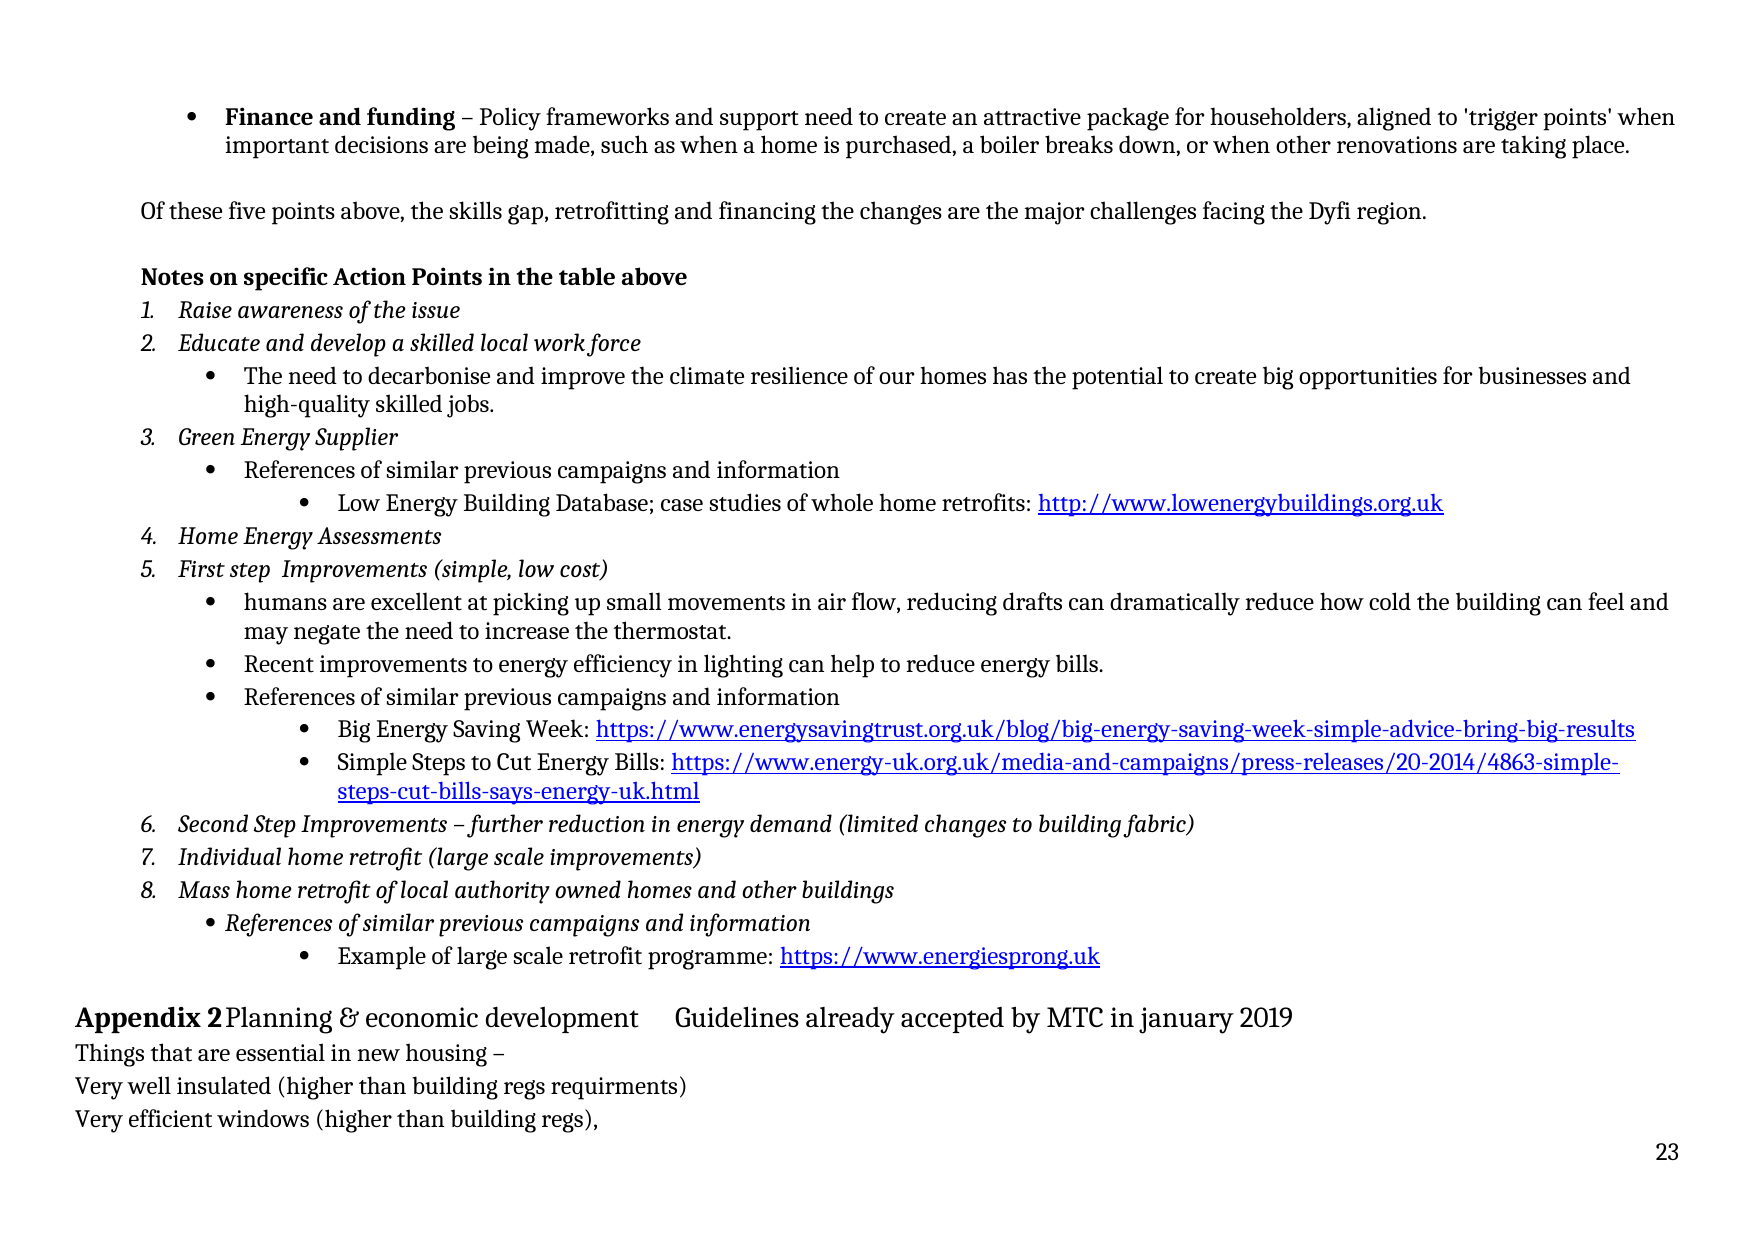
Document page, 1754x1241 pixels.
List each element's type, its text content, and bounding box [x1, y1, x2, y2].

list Example of large scale retrofit programme: https://www.energiesprong.uk [300, 942, 1679, 997]
text Things that are essential in new housing – [75, 1039, 1679, 1067]
list humans are excellent at picking up small movements in air flow, reducing drafts can dramatically reduce how cold the building can feel and may negate the need to increase the thermostat. [206, 588, 1679, 645]
list Low Energy Building Database; case studies of whole home retrofits: http://www.lowenergybuildings.org.uk [300, 489, 1679, 518]
list Big Energy Saving Week: https://www.energysavingtrust.org.uk/blog/big-energy-saving-week-simple-advice-bring-big-results [300, 715, 1679, 744]
list References of similar previous campaigns and information [206, 682, 1679, 711]
list The need to decarbonise and improve the climate resilience of our homes has the potential to create big opportunities for businesses and high-quality skilled jobs. [206, 362, 1679, 419]
list Green Energy Supplier [141, 423, 1679, 452]
text Notes on specific Action Points in the table above [141, 263, 1679, 292]
text Very well insulated (higher than building regs requirments) [75, 1072, 1679, 1100]
list Second Step Improvements – further reduction in energy demand (limited changes to building fabric) [141, 810, 1679, 839]
list Educate and develop a skilled local work force [141, 329, 1679, 357]
list Individual home retrofit (large scale improvements) [141, 843, 1679, 872]
list References of similar previous campaigns and information [206, 909, 1679, 937]
text Appendix 2 Planning & economic development Guidelines already accepted by MTC in january 2019 [75, 1001, 1679, 1034]
text Very efficient windows (higher than building regs), [75, 1104, 1679, 1133]
list Home Energy Assessments [141, 522, 1679, 551]
list First step Improvements (simple, low cost) [141, 555, 1679, 584]
text Of these five points above, the skills gap, retrofitting and financing the changes are the major challenges facing the Dyfi region. [141, 197, 1679, 226]
list Raise awareness of the issue [141, 296, 1679, 324]
list Finance and funding – Policy frameworks and support need to create an attractive package for householders, aligned to 'trigger points' when important decisions are being made, such as when a home is purchased, a boiler breaks down, or when other renovations are taking place. [187, 102, 1679, 160]
list Recent improvements to energy efficiency in lighting can help to reduce energy bills. [206, 649, 1679, 678]
list Mass home retrofit of local authority owned homes and other buildings [141, 876, 1679, 904]
list References of similar previous campaigns and information [206, 456, 1679, 485]
list Simple Steps to Cut Energy Bills: https://www.energy-uk.org.uk/media-and-campaigns/press-releases/20-2014/4863-simple-steps-cut-bills-says-energy-uk.html [300, 748, 1679, 806]
